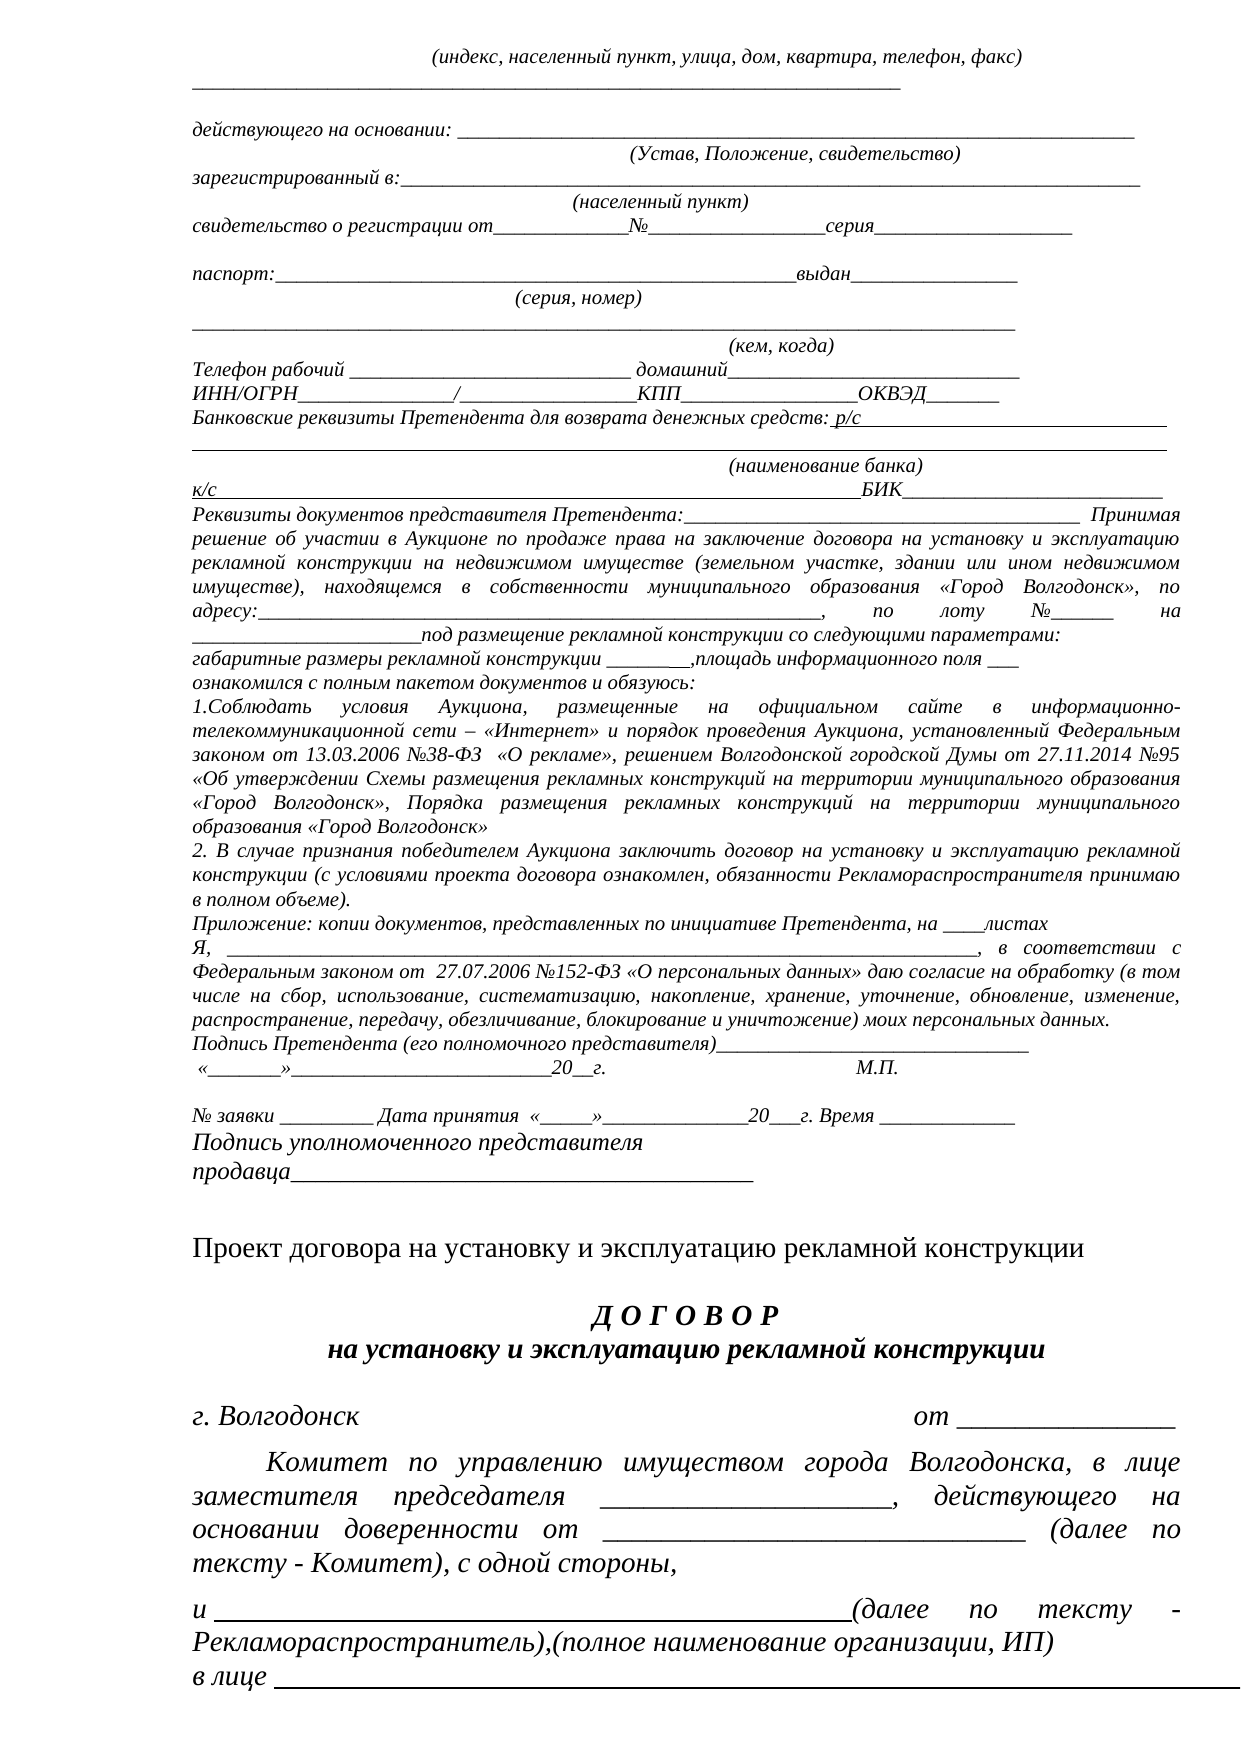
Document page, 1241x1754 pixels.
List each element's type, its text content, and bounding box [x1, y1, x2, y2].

text (кем, когда) [192, 333, 1181, 357]
text и (далее по тексту - Рекламораспространитель),(полное наименование организации, ИП) [192, 1591, 1181, 1658]
text к/с БИК_________________________ [192, 477, 1181, 501]
text Я, ________________________________________________________________________, в соответствии с Федеральным законом от 27.07.2006 №152-ФЗ «О персональных данных» даю согласие на обработку (в том числе на сбор, использование, систематизацию, накопление, хранение, уточнение, обновление, изменение, распространение, передачу, обезличивание, блокирование и уничтожение) моих персональных данных. [192, 934, 1181, 1031]
text Подпись Претендента (его полномочного представителя)______________________________ [192, 1031, 1181, 1055]
text (серия, номер) [192, 285, 1181, 309]
text (наименование банка) [192, 453, 1181, 477]
text (населенный пункт) [192, 189, 1181, 213]
text _______________________________________________________________________________ [192, 309, 1181, 333]
text Подпись уполномоченного представителя продавца_____________________________________ [192, 1127, 1181, 1184]
text ознакомился с полным пакетом документов и обязуюсь: [192, 670, 1181, 694]
text Проект договора на установку и эксплуатацию рекламной конструкции [192, 1231, 1181, 1264]
text «_______»_________________________20__г. М.П. [192, 1055, 1181, 1079]
text (Устав, Положение, свидетельство) [192, 141, 1181, 164]
text Приложение: копии документов, представленных по инициативе Претендента, на ____листах [192, 911, 1181, 934]
text г. Волгодонск от _______________ [192, 1398, 1181, 1432]
subtitle Д О Г О В О Р [192, 1298, 1179, 1331]
text Реквизиты документов представителя Претендента:______________________________________ Принимая решение об участии в Аукционе по продаже права на заключение договора на установку и эксплуатацию рекламной конструкции на недвижимом имуществе (земельном участке, здании или ином недвижимом имуществе), находящемся в собственности муниципального образования «Город Волгодонск», по адресу:______________________________________________________, по лоту №______ на ______________________под размещение рекламной конструкции со следующими параметрами: [192, 501, 1181, 646]
text свидетельство о регистрации от_____________№_________________серия___________________ [192, 213, 1181, 237]
text габаритные размеры рекламной конструкции ______ ,площадь информационного поля ___ [192, 646, 1181, 670]
text действующего на основании: _________________________________________________________________ [192, 116, 1181, 141]
text Комитет по управлению имуществом города Волгодонска, в лице заместителя председателя ____________________, действующего на основании доверенности от _____________________________ (далее по тексту - Комитет), с одной стороны, [192, 1444, 1181, 1578]
text ИНН/ОГРН_______________/_________________КПП_________________ОКВЭД_______ [192, 381, 1181, 405]
text 1.Соблюдать условия Аукциона, размещенные на официальном сайте в информационно-телекоммуникационной сети – «Интернет» и порядок проведения Аукциона, установленный Федеральным законом от 13.03.2006 №38-ФЗ «О рекламе», решением Волгодонской городской Думы от 27.11.2014 №95 «Об утверждении Схемы размещения рекламных конструкций на территории муниципального образования «Город Волгодонск», Порядка размещения рекламных конструкций на территории муниципального образования «Город Волгодонск» [192, 694, 1181, 838]
text 2. В случае признания победителем Аукциона заключить договор на установку и эксплуатацию рекламной конструкции (с условиями проекта договора ознакомлен, обязанности Рекламораспространителя принимаю в полном объеме). [192, 838, 1181, 911]
text Банковские реквизиты Претендента для возврата денежных средств: р/с [192, 405, 1181, 429]
text № заявки _________ Дата принятия «_____»______________20___г. Время _____________ [192, 1103, 1181, 1127]
text Телефон рабочий ___________________________ домашний____________________________ [192, 357, 1181, 381]
text в лице [192, 1658, 1181, 1692]
text (индекс, населенный пункт, улица, дом, квартира, телефон, факс) [192, 44, 1181, 68]
text зарегистрированный в:_______________________________________________________________________ [192, 164, 1181, 189]
text паспорт:__________________________________________________выдан________________ [192, 261, 1181, 285]
text ____________________________________________________________________ [192, 68, 1181, 92]
text на установку и эксплуатацию рекламной конструкции [192, 1331, 1181, 1365]
